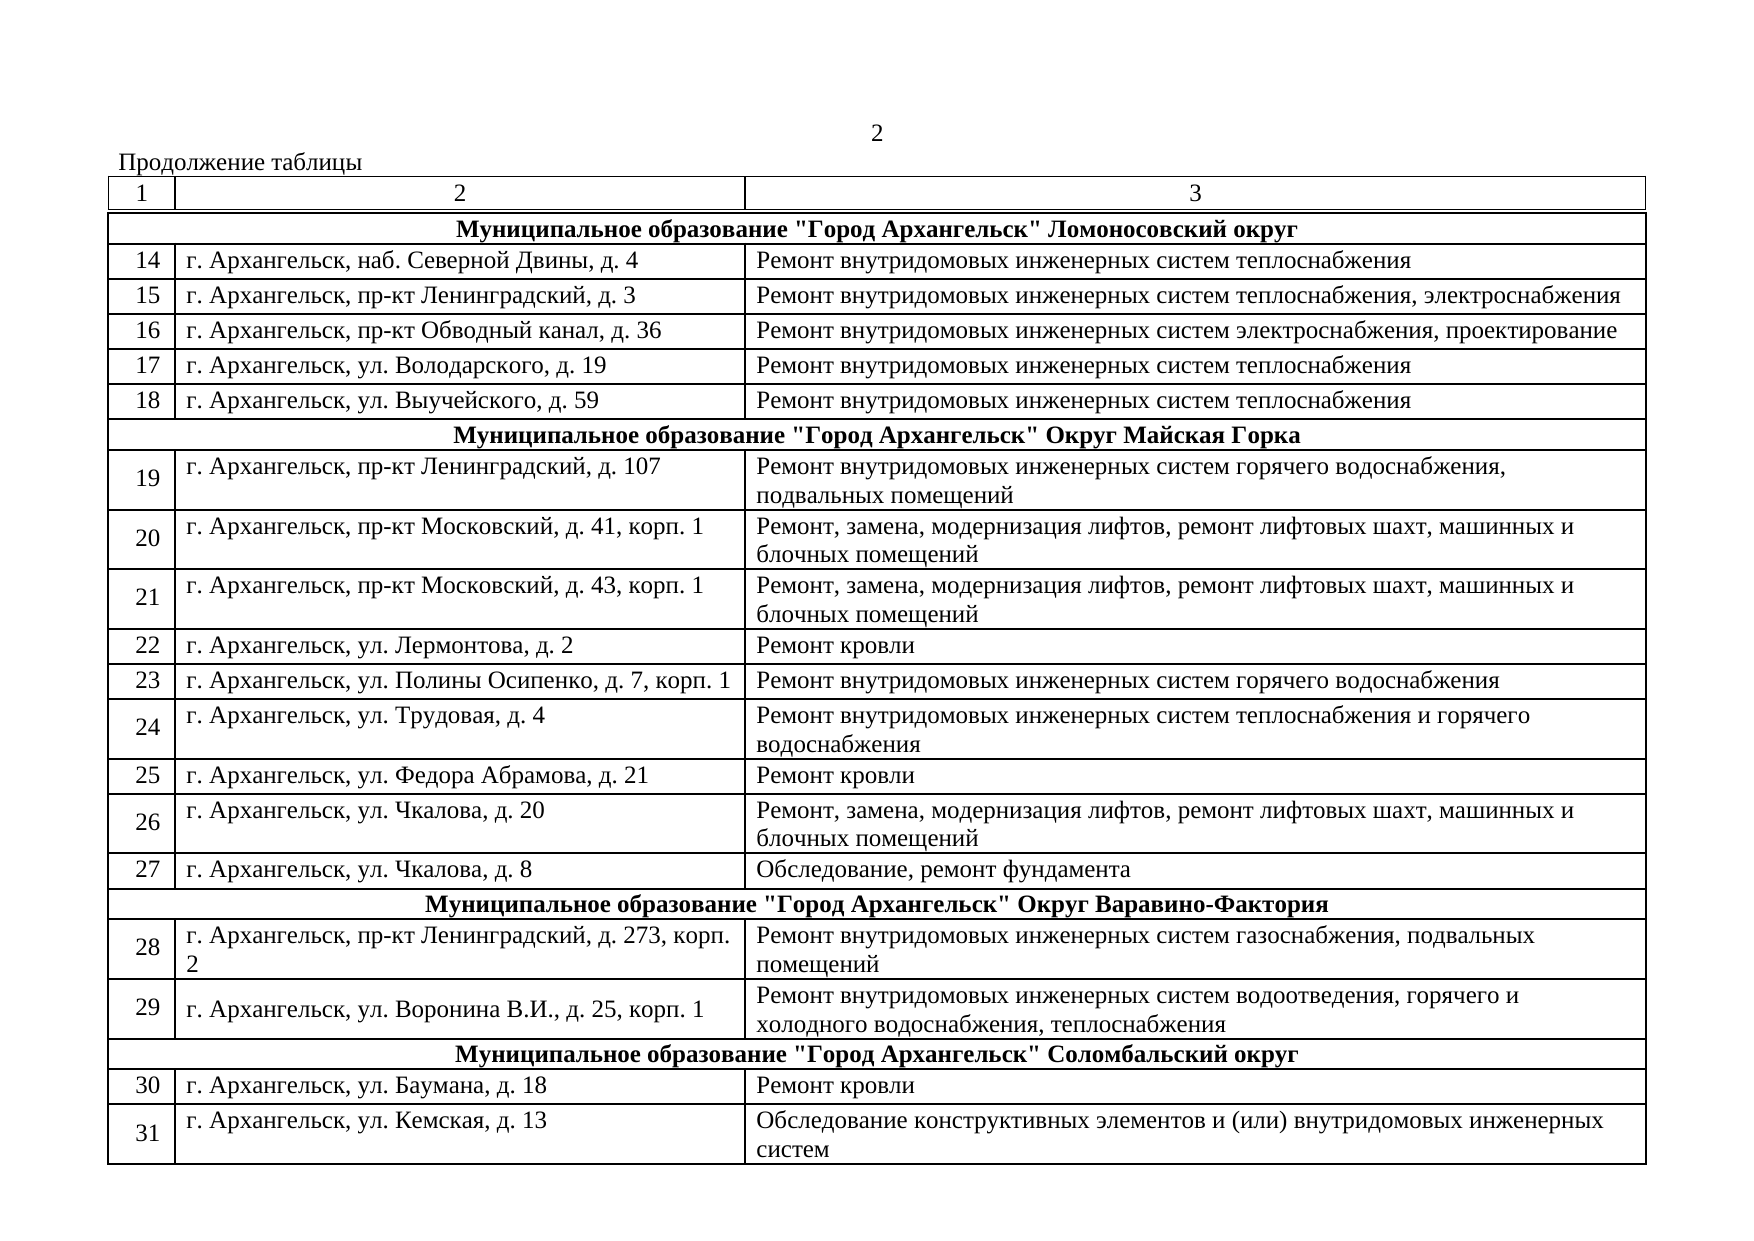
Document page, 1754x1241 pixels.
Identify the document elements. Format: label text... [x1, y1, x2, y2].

table_cell [109, 280, 174, 313]
table_cell Ремонт внутридомовых инженерных систем теплоснабжения и горячего водоснабжения [746, 700, 1645, 758]
table_cell г. Архангельск, ул. Кемская, д. 13 [176, 1105, 744, 1163]
table_cell [109, 665, 174, 698]
table_cell г. Архангельск, пр-кт Московский, д. 41, корп. 1 [176, 511, 744, 568]
table_cell г. Архангельск, ул. Воронина В.И., д. 25, корп. 1 [176, 980, 744, 1037]
table_cell Ремонт внутридомовых инженерных систем теплоснабжения [746, 385, 1645, 418]
table_cell г. Архангельск, пр-кт Ленинградский, д. 273, корп. 2 [176, 920, 744, 978]
table_cell [109, 980, 174, 1037]
table_cell Ремонт кровли [746, 1070, 1645, 1103]
table_cell [109, 315, 174, 348]
table_cell г. Архангельск, пр-кт Московский, д. 43, корп. 1 [176, 570, 744, 628]
table_cell Ремонт внутридомовых инженерных систем теплоснабжения [746, 350, 1645, 383]
table_cell Ремонт, замена, модернизация лифтов, ремонт лифтовых шахт, машинных и блочных помещений [746, 795, 1645, 852]
table_cell г. Архангельск, ул. Федора Абрамова, д. 21 [176, 760, 744, 793]
table_cell г. Архангельск, ул. Трудовая, д. 4 [176, 700, 744, 758]
table_cell г. Архангельск, ул. Чкалова, д. 8 [176, 854, 744, 887]
table_header Муниципальное образование "Город Архангельск" Ломоносовский округ [109, 214, 1645, 243]
table_cell г. Архангельск, пр-кт Обводный канал, д. 36 [176, 315, 744, 348]
table_cell [109, 385, 174, 418]
table_cell Ремонт кровли [746, 760, 1645, 793]
table_cell г. Архангельск, ул. Выучейского, д. 59 [176, 385, 744, 418]
table_cell г. Архангельск, ул. Полины Осипенко, д. 7, корп. 1 [176, 665, 744, 698]
table_cell Ремонт, замена, модернизация лифтов, ремонт лифтовых шахт, машинных и блочных помещений [746, 511, 1645, 568]
table_cell [109, 350, 174, 383]
table_cell Ремонт внутридомовых инженерных систем теплоснабжения [746, 245, 1645, 278]
table_cell [109, 1105, 174, 1163]
table_cell г. Архангельск, наб. Северной Двины, д. 4 [176, 245, 744, 278]
table_cell [109, 760, 174, 793]
table_cell [109, 511, 174, 568]
table_cell Ремонт внутридомовых инженерных систем электроснабжения, проектирование [746, 315, 1645, 348]
table_cell г. Архангельск, пр-кт Ленинградский, д. 3 [176, 280, 744, 313]
table_cell г. Архангельск, пр-кт Ленинградский, д. 107 [176, 451, 744, 509]
table_cell [109, 451, 174, 509]
table_cell [109, 700, 174, 758]
table_cell Обследование, ремонт фундамента [746, 854, 1645, 887]
table_cell г. Архангельск, ул. Баумана, д. 18 [176, 1070, 744, 1103]
table_cell Муниципальное образование "Город Архангельск" Округ Майская Горка [109, 420, 1645, 449]
table_cell Ремонт внутридомовых инженерных систем горячего водоснабжения, подвальных помещений [746, 451, 1645, 509]
table_cell Муниципальное образование "Город Архангельск" Округ Варавино-Фактория [109, 890, 1645, 918]
table_cell г. Архангельск, ул. Чкалова, д. 20 [176, 795, 744, 852]
table_cell Ремонт внутридомовых инженерных систем водоотведения, горячего и холодного водоснабжения, теплоснабжения [746, 980, 1645, 1037]
table_cell Ремонт внутридомовых инженерных систем теплоснабжения, электроснабжения [746, 280, 1645, 313]
table_cell Ремонт, замена, модернизация лифтов, ремонт лифтовых шахт, машинных и блочных помещений [746, 570, 1645, 628]
table_cell [109, 1070, 174, 1103]
table_cell Ремонт кровли [746, 630, 1645, 663]
table_cell г. Архангельск, ул. Володарского, д. 19 [176, 350, 744, 383]
table_cell [109, 630, 174, 663]
table_cell [109, 854, 174, 887]
table_cell г. Архангельск, ул. Лермонтова, д. 2 [176, 630, 744, 663]
table_cell [109, 920, 174, 978]
table_cell [109, 570, 174, 628]
table_cell Муниципальное образование "Город Архангельск" Соломбальский округ [109, 1040, 1645, 1068]
table_cell Обследование конструктивных элементов и (или) внутридомовых инженерных систем [746, 1105, 1645, 1163]
table_cell Ремонт внутридомовых инженерных систем газоснабжения, подвальных помещений [746, 920, 1645, 978]
table_cell [109, 245, 174, 278]
table_cell [109, 795, 174, 852]
table_cell Ремонт внутридомовых инженерных систем горячего водоснабжения [746, 665, 1645, 698]
